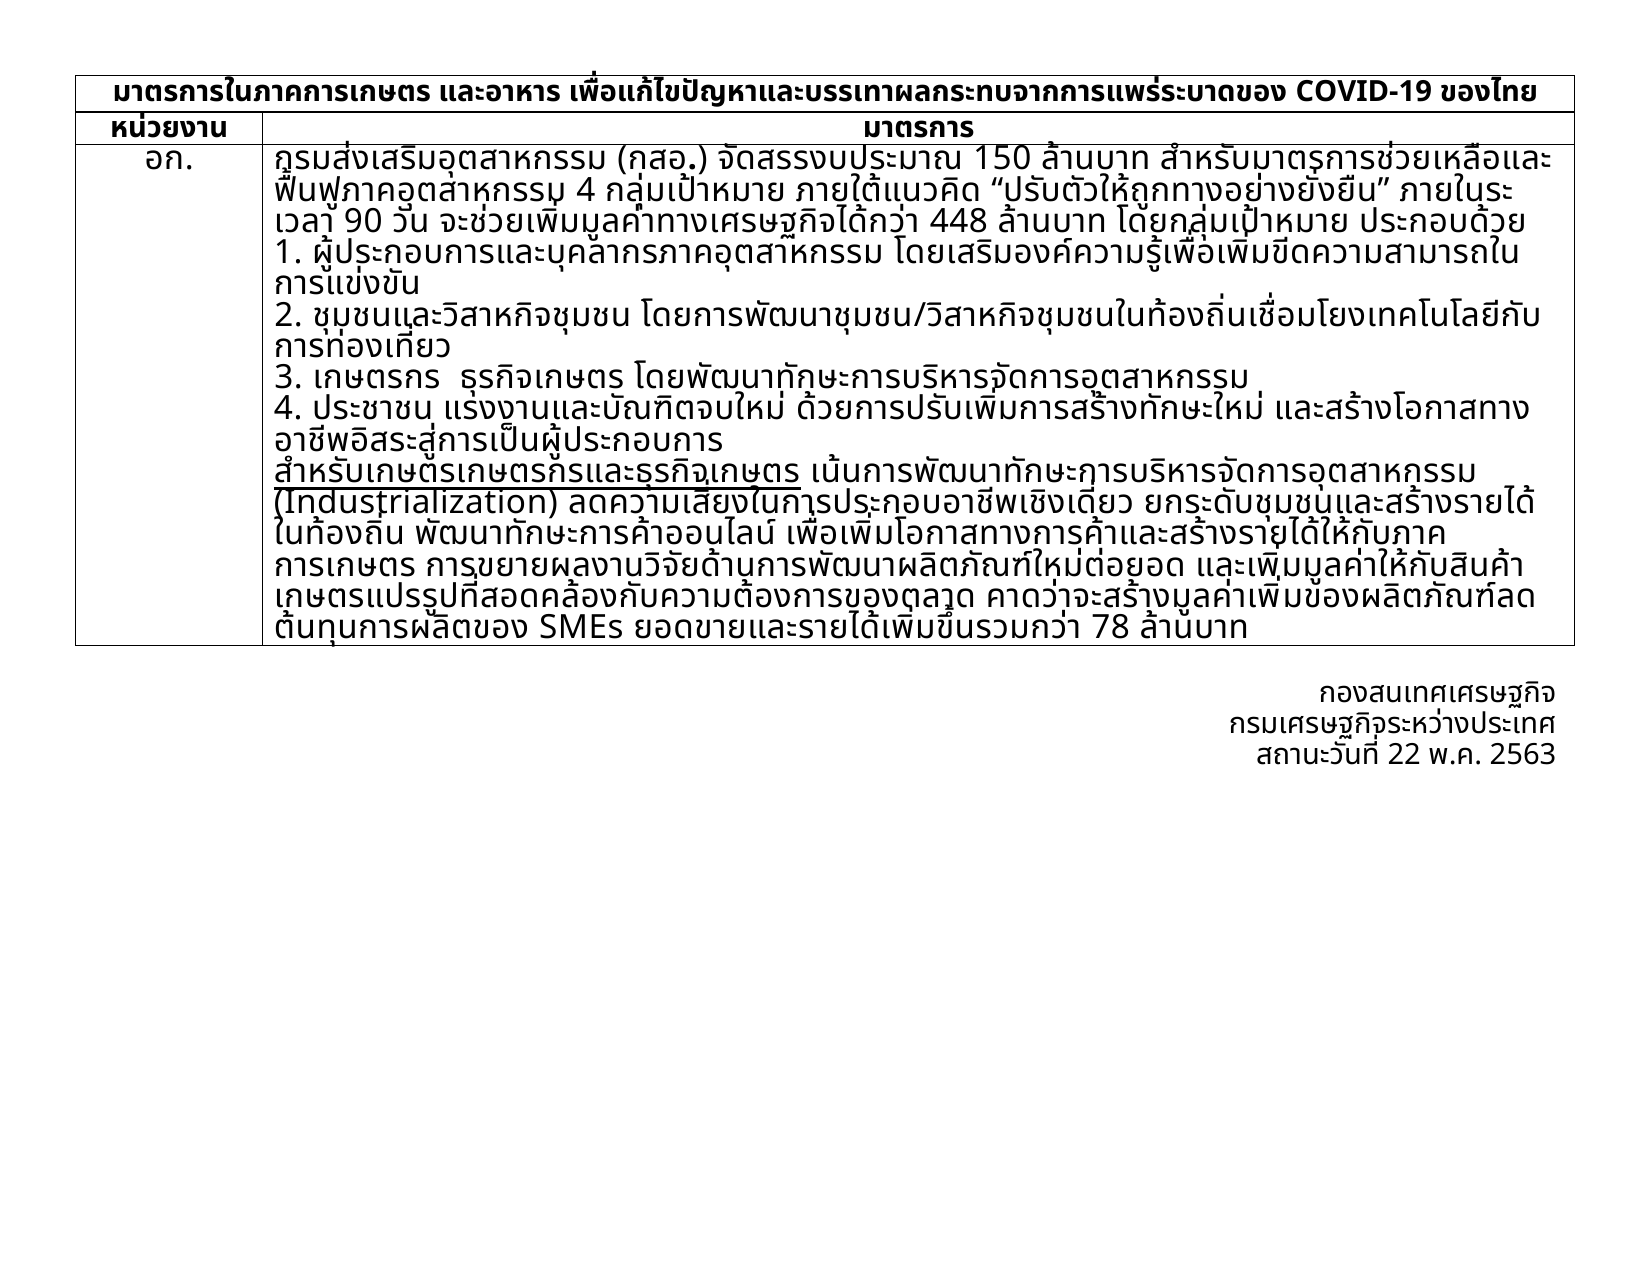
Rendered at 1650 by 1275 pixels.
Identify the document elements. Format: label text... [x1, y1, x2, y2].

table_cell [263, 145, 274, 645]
text กองสนเทศเศรษฐกิจ [75, 677, 1556, 708]
table_cell มาตรการ [263, 113, 1574, 144]
table_header มาตรการในภาคการเกษตร และอาหาร เพื่อแก้ไขปัญหาและบรรเทาผลกระทบจากการแพร่ระบาดของ COVID-19 ของไทย [76, 76, 1574, 111]
table_cell อก. [76, 145, 262, 645]
text กรมเศรษฐกิจระหว่างประเทศ [75, 708, 1556, 739]
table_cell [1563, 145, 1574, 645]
text สถานะวันที่ 22 พ.ค. 2563 [75, 739, 1556, 771]
table_cell หน่วยงาน [76, 113, 262, 144]
